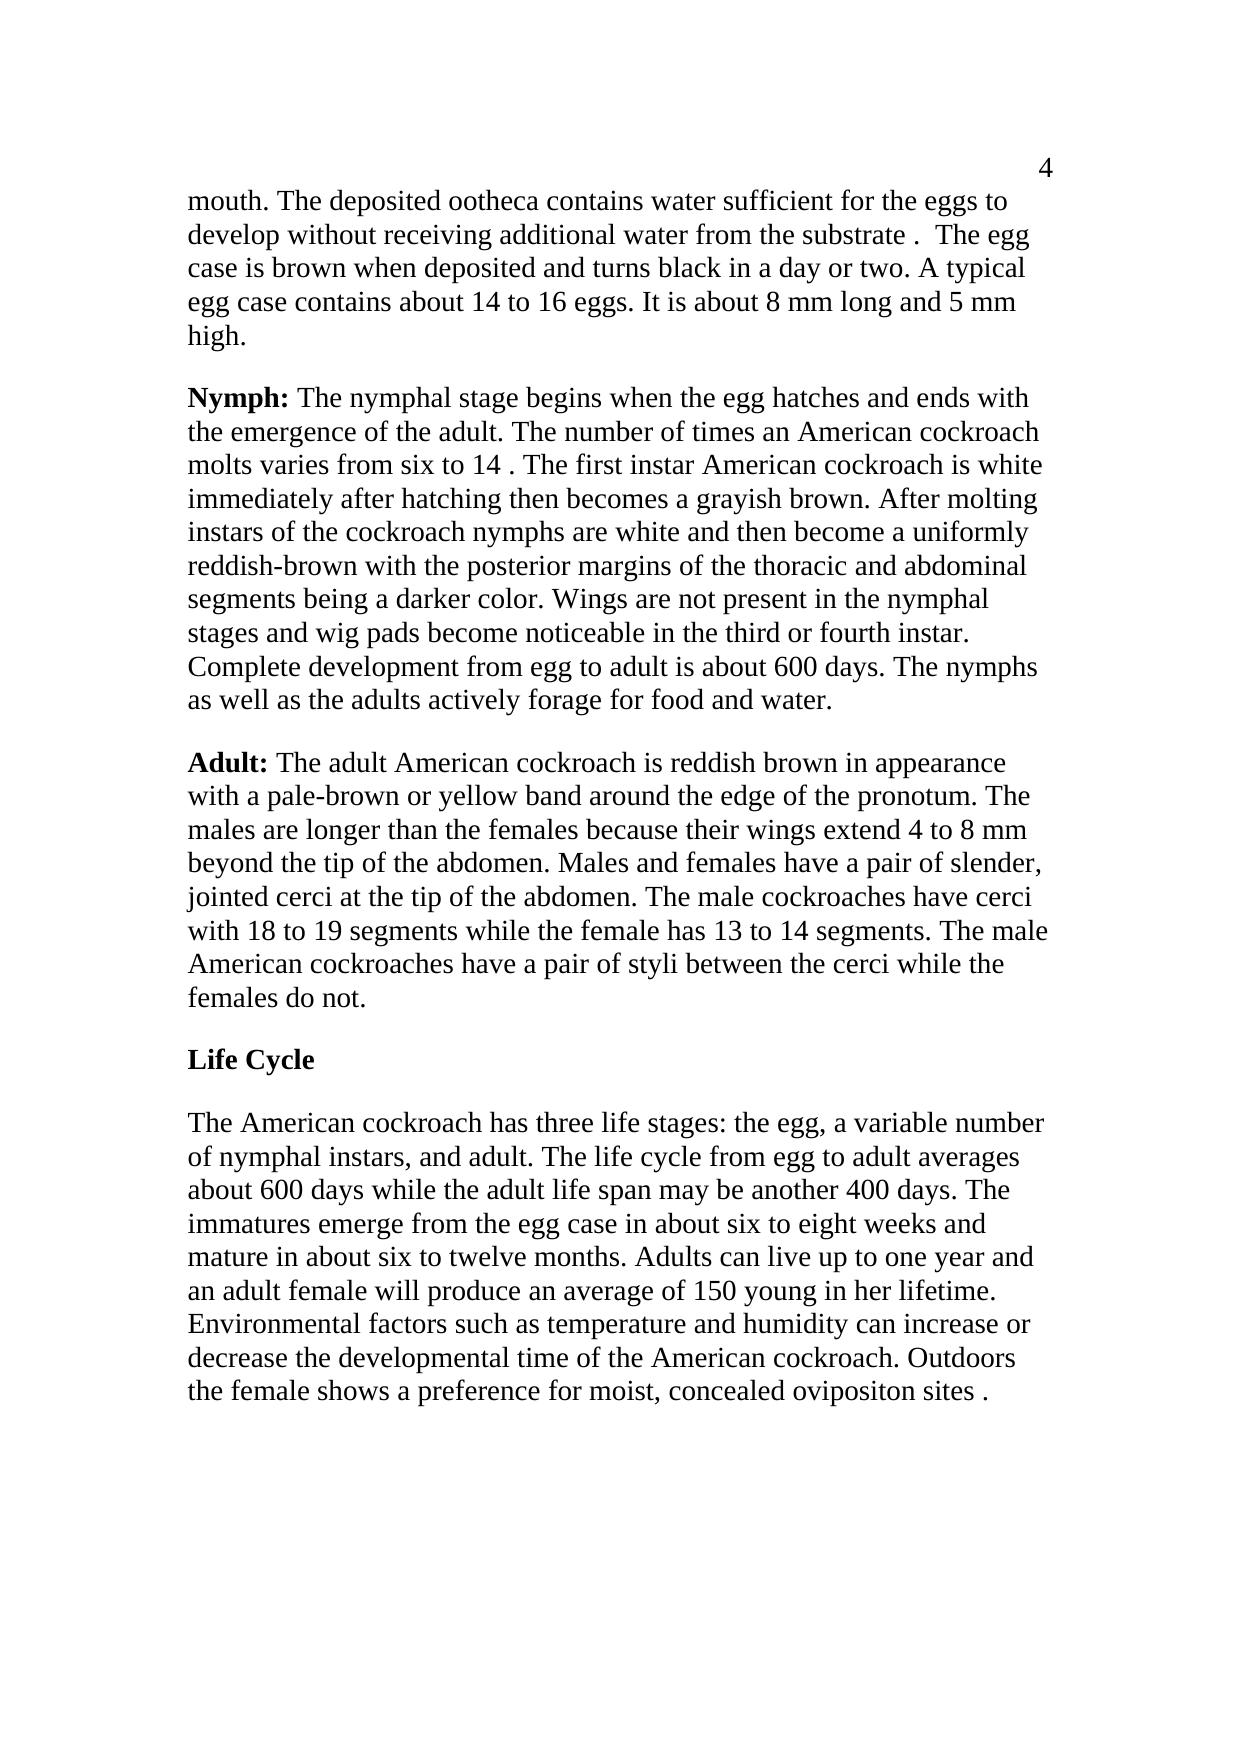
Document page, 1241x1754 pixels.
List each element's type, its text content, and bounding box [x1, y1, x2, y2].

text Nymph: The nymphal stage begins when the egg hatches and ends with the emergence of the adult. The number of times an American cockroach molts varies from six to 14 . The first instar American cockroach is white immediately after hatching then becomes a grayish brown. After molting instars of the cockroach nymphs are white and then become a uniformly reddish-brown with the posterior margins of the thoracic and abdominal segments being a darker color. Wings are not present in the nymphal stages and wig pads become noticeable in the third or fourth instar. Complete development from egg to adult is about 600 days. The nymphs as well as the adults actively forage for food and water. [187, 380, 1053, 716]
text Life Cycle [187, 1042, 1053, 1076]
text The American cockroach has three life stages: the egg, a variable number of nymphal instars, and adult. The life cycle from egg to adult averages about 600 days while the adult life span may be another 400 days. The immatures emerge from the egg case in about six to eight weeks and mature in about six to twelve months. Adults can live up to one year and an adult female will produce an average of 150 young in her lifetime. Environmental factors such as temperature and humidity can increase or decrease the developmental time of the American cockroach. Outdoors the female shows a preference for moist, concealed ovipositon sites . [187, 1105, 1053, 1407]
text Adult: The adult American cockroach is reddish brown in appearance with a pale-brown or yellow band around the edge of the pronotum. The males are longer than the females because their wings extend 4 to 8 mm beyond the tip of the abdomen. Males and females have a pair of slender, jointed cerci at the tip of the abdomen. The male cockroaches have cerci with 18 to 19 segments while the female has 13 to 14 segments. The male American cockroaches have a pair of styli between the cerci while the females do not. [187, 745, 1053, 1013]
text mouth. The deposited ootheca contains water sufficient for the eggs to develop without receiving additional water from the substrate . The egg case is brown when deposited and turns black in a day or two. A typical egg case contains about 14 to 16 eggs. It is about 8 mm long and 5 mm high. [187, 183, 1053, 351]
text 4 [187, 150, 1053, 183]
